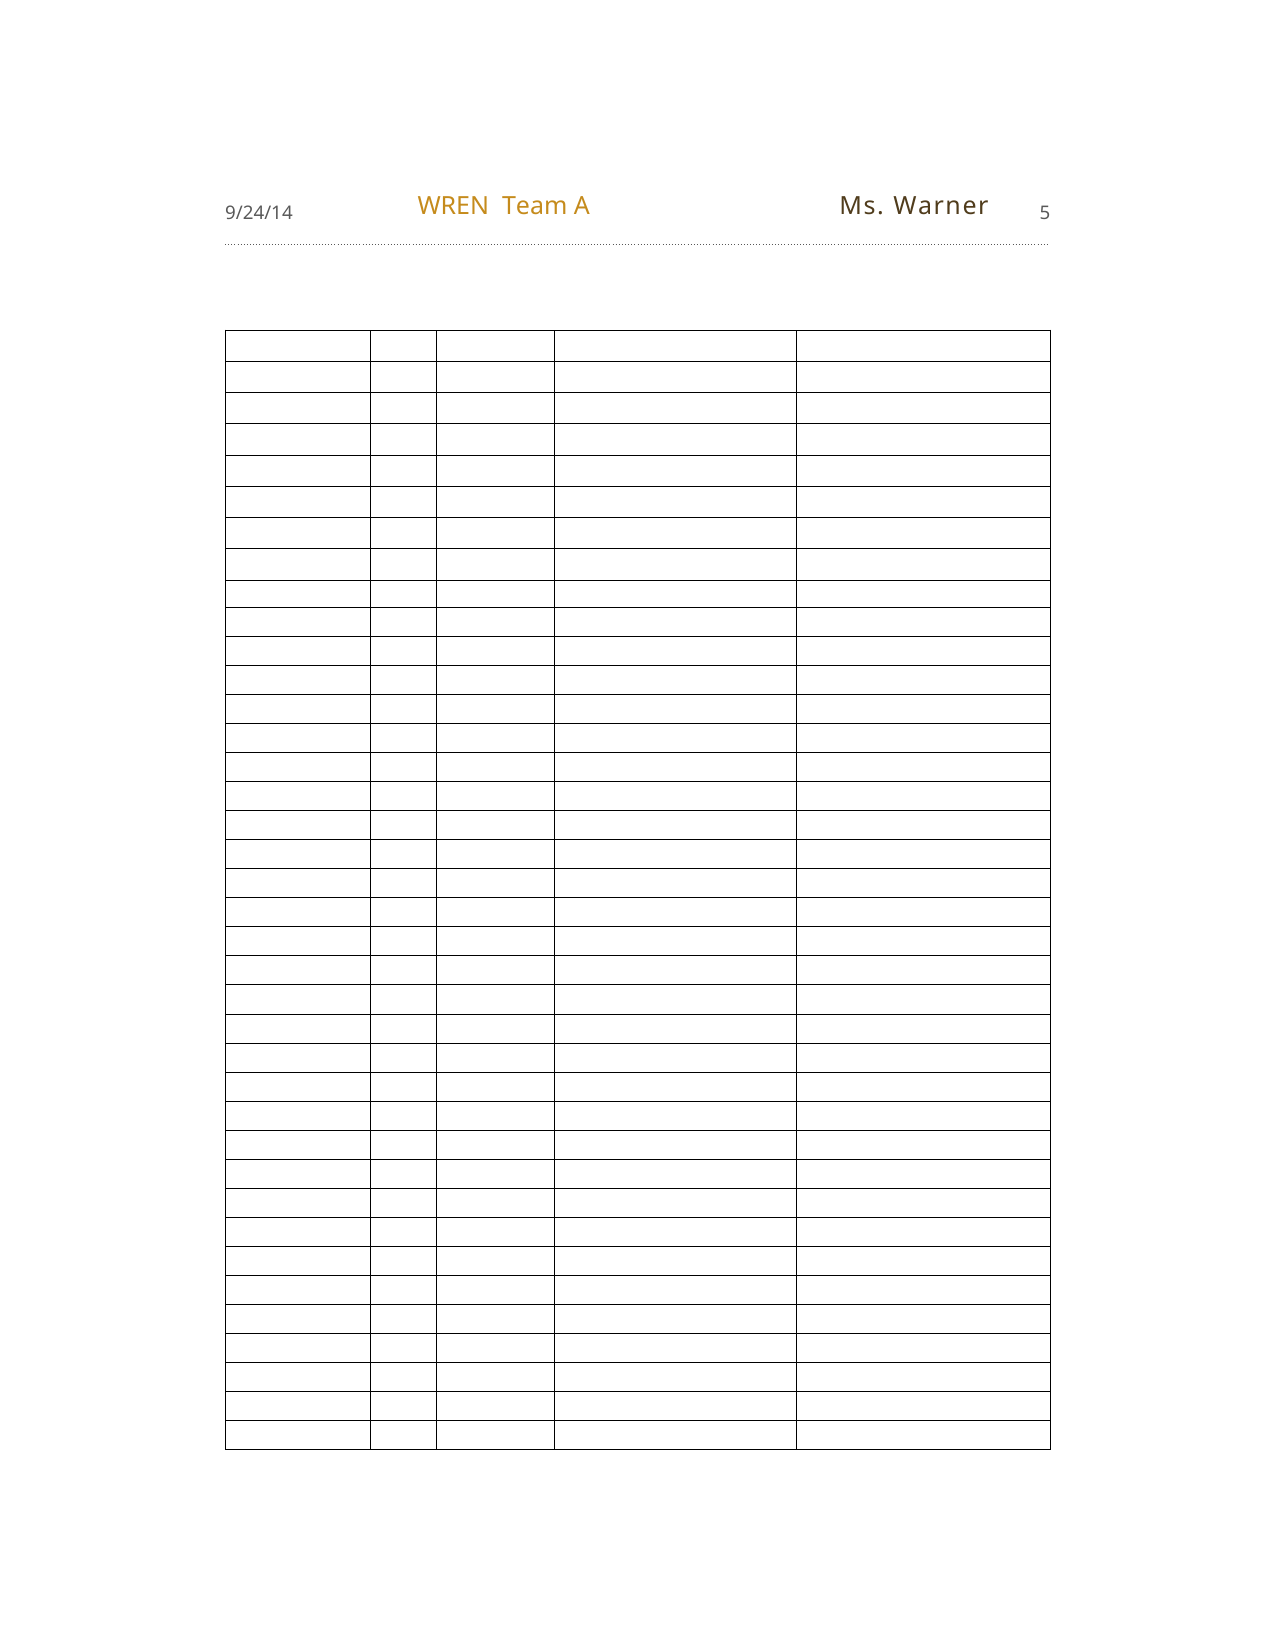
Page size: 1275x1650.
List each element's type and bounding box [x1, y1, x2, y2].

table_cell [226, 1276, 370, 1304]
table_cell [226, 666, 370, 694]
table_cell [797, 1334, 1050, 1362]
table_cell [555, 424, 796, 454]
table_cell [797, 362, 1050, 392]
table_cell [437, 608, 554, 636]
table_cell [371, 1131, 436, 1159]
table_cell [371, 549, 436, 579]
table_cell [555, 1160, 796, 1188]
table_cell [797, 724, 1050, 752]
table_cell [555, 608, 796, 636]
table_cell [371, 456, 436, 486]
table_cell [797, 637, 1050, 665]
table_cell [437, 840, 554, 868]
table_cell [226, 1160, 370, 1188]
table_cell [797, 1160, 1050, 1188]
table_cell [371, 424, 436, 454]
table_cell [226, 549, 370, 579]
table_cell [371, 1044, 436, 1072]
table_cell [371, 782, 436, 810]
table_cell [437, 753, 554, 781]
table_cell [555, 1131, 796, 1159]
table_cell [226, 956, 370, 984]
table_cell [371, 1189, 436, 1217]
table_cell [797, 1247, 1050, 1275]
table_cell [797, 695, 1050, 723]
table_cell [797, 1392, 1050, 1420]
table_cell [226, 898, 370, 926]
table_cell [437, 1247, 554, 1275]
table_cell [437, 1218, 554, 1246]
table_cell [437, 1363, 554, 1391]
table_cell [555, 840, 796, 868]
table_cell [437, 869, 554, 897]
table_cell [226, 695, 370, 723]
table_cell [797, 549, 1050, 579]
table_cell [797, 840, 1050, 868]
table_cell [226, 985, 370, 1013]
table_cell [371, 985, 436, 1013]
table_cell [797, 1189, 1050, 1217]
table_cell [437, 724, 554, 752]
table_cell [226, 1392, 370, 1420]
table_cell [437, 1015, 554, 1042]
table_cell [797, 927, 1050, 955]
table_cell [226, 1421, 370, 1449]
table_cell [226, 1305, 370, 1333]
table_cell [437, 362, 554, 392]
table_cell [555, 1189, 796, 1217]
table_cell [797, 1305, 1050, 1333]
table_cell [555, 1421, 796, 1449]
table_cell [437, 456, 554, 486]
table_cell [371, 666, 436, 694]
table_cell [371, 1160, 436, 1188]
table_cell [437, 1131, 554, 1159]
table_cell [437, 1044, 554, 1072]
table_cell [226, 840, 370, 868]
table_cell [555, 362, 796, 392]
table_cell [437, 637, 554, 665]
table_cell [226, 1131, 370, 1159]
table_cell [555, 811, 796, 839]
table_cell [555, 637, 796, 665]
table_cell [371, 724, 436, 752]
table_cell [797, 811, 1050, 839]
table_cell [226, 581, 370, 607]
table_cell [797, 1218, 1050, 1246]
table_cell [797, 1421, 1050, 1449]
table_cell [371, 1276, 436, 1304]
table_cell [437, 782, 554, 810]
table_cell [226, 1189, 370, 1217]
table_cell [555, 487, 796, 517]
table_cell [555, 869, 796, 897]
table_cell [797, 331, 1050, 361]
table_cell [226, 487, 370, 517]
table_cell [555, 695, 796, 723]
table_cell [555, 1015, 796, 1042]
table_cell [437, 581, 554, 607]
table_cell [555, 782, 796, 810]
table_cell [226, 1363, 370, 1391]
table_cell [437, 927, 554, 955]
table_cell [371, 753, 436, 781]
table_cell [555, 1073, 796, 1101]
table_cell [797, 424, 1050, 454]
table_cell [371, 956, 436, 984]
table_cell [437, 985, 554, 1013]
table_cell [797, 518, 1050, 548]
table_cell [371, 811, 436, 839]
table_cell [797, 985, 1050, 1013]
table_cell [797, 666, 1050, 694]
table_cell [371, 869, 436, 897]
table_cell [437, 518, 554, 548]
table_cell [797, 753, 1050, 781]
table_cell [555, 518, 796, 548]
table_cell [797, 393, 1050, 423]
table_cell [437, 1102, 554, 1130]
table_cell [797, 1073, 1050, 1101]
table_cell [371, 362, 436, 392]
table_cell [437, 1276, 554, 1304]
table_cell [371, 695, 436, 723]
table_cell [226, 331, 370, 361]
table_cell [226, 1073, 370, 1101]
table_cell [371, 1334, 436, 1362]
table_cell [797, 456, 1050, 486]
table_cell [437, 549, 554, 579]
table_cell [226, 811, 370, 839]
table_cell [226, 782, 370, 810]
table_cell [437, 666, 554, 694]
table_cell [797, 487, 1050, 517]
table_cell [555, 456, 796, 486]
table_cell [226, 753, 370, 781]
table_cell [226, 362, 370, 392]
table_cell [226, 1044, 370, 1072]
table_cell [555, 898, 796, 926]
table_cell [226, 1102, 370, 1130]
table_cell [555, 1392, 796, 1420]
table_cell [437, 1334, 554, 1362]
table_cell [797, 581, 1050, 607]
table_cell [226, 869, 370, 897]
table_cell [226, 456, 370, 486]
table_cell [437, 1073, 554, 1101]
table_cell [555, 985, 796, 1013]
table_cell [371, 927, 436, 955]
table_cell [437, 811, 554, 839]
table_cell [555, 1102, 796, 1130]
table_cell [437, 1421, 554, 1449]
table_cell [555, 1218, 796, 1246]
table_cell [797, 898, 1050, 926]
table_cell [226, 637, 370, 665]
table_cell [797, 1102, 1050, 1130]
table_cell [437, 1392, 554, 1420]
table_cell [371, 1421, 436, 1449]
table_cell [437, 1189, 554, 1217]
table_cell [797, 1363, 1050, 1391]
table_cell [371, 393, 436, 423]
table_cell [226, 393, 370, 423]
table_cell [371, 898, 436, 926]
table_cell [797, 1044, 1050, 1072]
table_cell [437, 331, 554, 361]
table_cell [371, 637, 436, 665]
table_cell [371, 487, 436, 517]
table_cell [555, 1044, 796, 1072]
table_cell [437, 695, 554, 723]
table_cell [226, 1334, 370, 1362]
table_cell [371, 1392, 436, 1420]
table_cell [797, 1276, 1050, 1304]
table_cell [555, 1305, 796, 1333]
table_cell [226, 1218, 370, 1246]
table_cell [797, 782, 1050, 810]
table_cell [371, 1073, 436, 1101]
table_cell [226, 424, 370, 454]
table_cell [371, 1102, 436, 1130]
table_cell [797, 1131, 1050, 1159]
table_cell [555, 724, 796, 752]
table_cell [371, 1015, 436, 1042]
table_cell [555, 393, 796, 423]
table_cell [555, 753, 796, 781]
table_cell [797, 956, 1050, 984]
table_cell [226, 608, 370, 636]
table_cell [371, 1305, 436, 1333]
table_cell [226, 724, 370, 752]
table_cell [226, 1247, 370, 1275]
table_cell [797, 869, 1050, 897]
table_cell [555, 1363, 796, 1391]
table_cell [226, 1015, 370, 1042]
table_cell [555, 331, 796, 361]
table_cell [797, 1015, 1050, 1042]
table_cell [437, 487, 554, 517]
table_cell [371, 518, 436, 548]
table_cell [437, 424, 554, 454]
table_cell [555, 666, 796, 694]
table_cell [371, 840, 436, 868]
table_cell [797, 608, 1050, 636]
table_cell [555, 1334, 796, 1362]
table_cell [371, 331, 436, 361]
table_cell [437, 1160, 554, 1188]
table_cell [437, 956, 554, 984]
table_cell [555, 1247, 796, 1275]
table_cell [555, 927, 796, 955]
table_cell [555, 1276, 796, 1304]
table_cell [555, 581, 796, 607]
table_cell [371, 1218, 436, 1246]
table_cell [437, 1305, 554, 1333]
table_cell [226, 518, 370, 548]
table_cell [371, 608, 436, 636]
table_cell [371, 581, 436, 607]
table_cell [555, 956, 796, 984]
table_cell [371, 1363, 436, 1391]
table_cell [226, 927, 370, 955]
table_cell [437, 393, 554, 423]
table_cell [371, 1247, 436, 1275]
table_cell [437, 898, 554, 926]
table_cell [555, 549, 796, 579]
